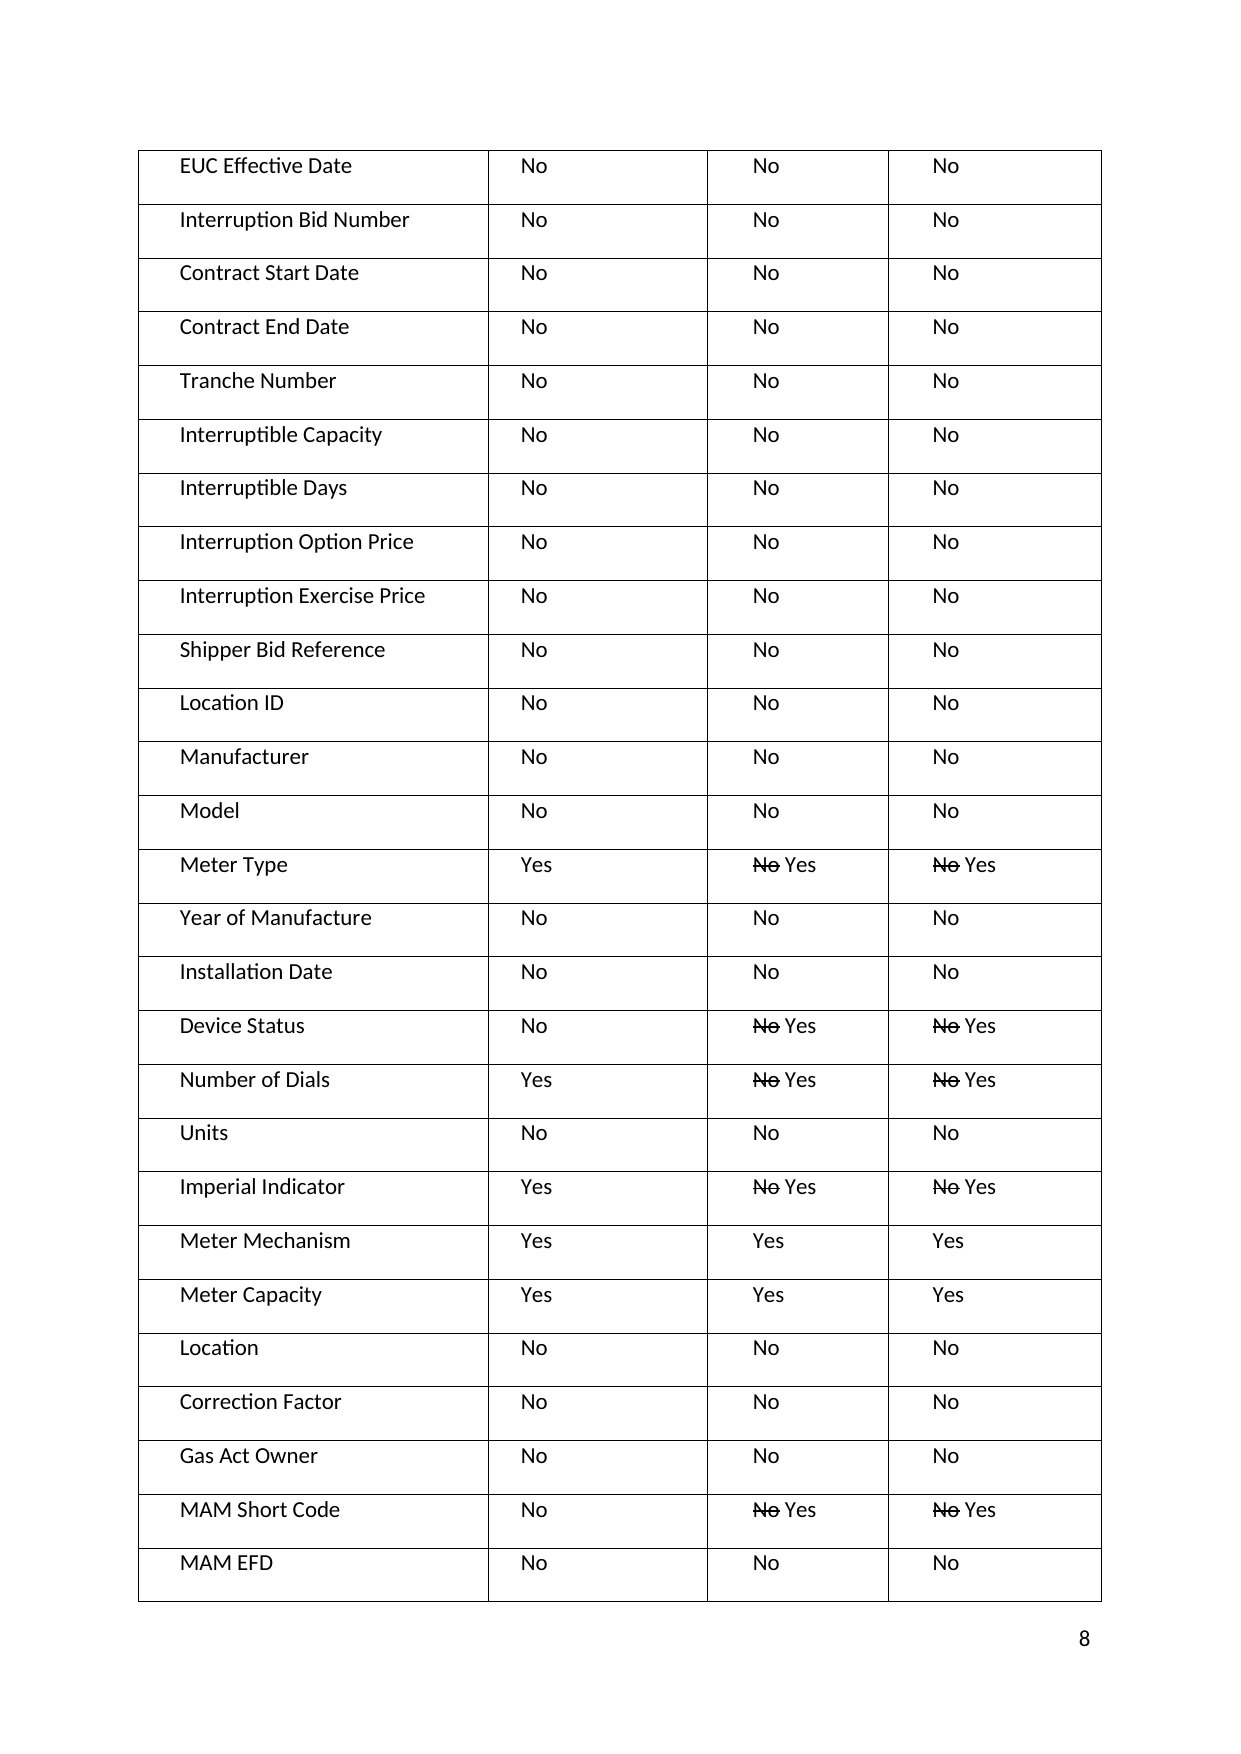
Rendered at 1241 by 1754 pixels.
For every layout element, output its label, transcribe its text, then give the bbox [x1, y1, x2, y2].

table_cell No [489, 312, 707, 365]
table_cell No Yes [889, 850, 1101, 902]
table_cell EUC Effective Date [139, 151, 488, 204]
table_cell No [708, 474, 888, 526]
table_cell No [708, 312, 888, 365]
table_cell Interruptible Days [139, 474, 488, 526]
table_cell No [708, 527, 888, 580]
table_cell No [708, 742, 888, 795]
table_cell No [489, 1334, 707, 1386]
table_cell No [489, 366, 707, 419]
table_cell No [489, 957, 707, 1010]
table_cell No [708, 1387, 888, 1440]
table_cell Yes [708, 1280, 888, 1332]
table_cell No [489, 527, 707, 580]
table_cell Meter Capacity [139, 1280, 488, 1332]
table_cell No [889, 205, 1101, 257]
table_cell No [889, 527, 1101, 580]
table_cell Shipper Bid Reference [139, 635, 488, 687]
table_cell No [708, 259, 888, 311]
table_cell Interruption Option Price [139, 527, 488, 580]
table_cell Interruptible Capacity [139, 420, 488, 472]
table_cell No [889, 904, 1101, 956]
table_cell No Yes [708, 1011, 888, 1064]
table_cell No [489, 689, 707, 741]
table_cell Interruption Bid Number [139, 205, 488, 257]
table_cell No [489, 1549, 707, 1601]
table_cell Meter Type [139, 850, 488, 902]
table_cell No Yes [889, 1065, 1101, 1117]
table_cell No Yes [708, 1495, 888, 1547]
table_cell No [889, 1387, 1101, 1440]
table_cell No [489, 904, 707, 956]
table_cell No [708, 420, 888, 472]
table_cell No [489, 259, 707, 311]
table_cell No [889, 635, 1101, 687]
table_cell Yes [489, 1065, 707, 1117]
table_cell No [489, 420, 707, 472]
table_cell No [889, 1334, 1101, 1386]
table_cell No Yes [889, 1011, 1101, 1064]
table_cell No [708, 1334, 888, 1386]
table_cell Gas Act Owner [139, 1441, 488, 1494]
table_cell No Yes [889, 1495, 1101, 1547]
table_cell No Yes [708, 850, 888, 902]
table_cell No [489, 474, 707, 526]
table_cell Imperial Indicator [139, 1172, 488, 1225]
table_cell No [489, 1011, 707, 1064]
table_cell MAM EFD [139, 1549, 488, 1601]
table_cell No [708, 366, 888, 419]
table_cell Units [139, 1119, 488, 1171]
table_cell No [889, 581, 1101, 634]
table_cell Yes [489, 850, 707, 902]
table_cell No [489, 796, 707, 849]
table_cell Tranche Number [139, 366, 488, 419]
table_cell Contract End Date [139, 312, 488, 365]
table_cell No [489, 1387, 707, 1440]
table_cell No [708, 689, 888, 741]
table_cell No [708, 635, 888, 687]
table_cell Location [139, 1334, 488, 1386]
table_cell No Yes [889, 1172, 1101, 1225]
table_cell No [708, 904, 888, 956]
table_cell Yes [489, 1226, 707, 1279]
table_cell No [708, 1119, 888, 1171]
table_cell No [708, 205, 888, 257]
table_cell Model [139, 796, 488, 849]
table_cell No Yes [708, 1172, 888, 1225]
table_cell No [889, 151, 1101, 204]
table_cell Interruption Exercise Price [139, 581, 488, 634]
table_cell No [889, 312, 1101, 365]
table_cell No [708, 1441, 888, 1494]
table_cell No [489, 1441, 707, 1494]
table_cell No [889, 474, 1101, 526]
table_cell No [489, 635, 707, 687]
table_cell No [489, 581, 707, 634]
table_cell No [889, 742, 1101, 795]
table_cell Number of Dials [139, 1065, 488, 1117]
table_cell No [889, 420, 1101, 472]
table_cell No Yes [708, 1065, 888, 1117]
table_cell MAM Short Code [139, 1495, 488, 1547]
table_cell Manufacturer [139, 742, 488, 795]
table_cell No [708, 1549, 888, 1601]
table_cell Device Status [139, 1011, 488, 1064]
table_cell No [889, 1549, 1101, 1601]
table_cell No [708, 957, 888, 1010]
table_cell No [489, 742, 707, 795]
table_cell No [708, 581, 888, 634]
table_cell Location ID [139, 689, 488, 741]
table_cell Yes [889, 1226, 1101, 1279]
table_cell Meter Mechanism [139, 1226, 488, 1279]
table_cell No [708, 796, 888, 849]
table_cell No [889, 957, 1101, 1010]
table_cell Correction Factor [139, 1387, 488, 1440]
table_cell Yes [708, 1226, 888, 1279]
table_cell Year of Manufacture [139, 904, 488, 956]
table_cell No [889, 1119, 1101, 1171]
table_cell No [889, 796, 1101, 849]
table_cell Yes [889, 1280, 1101, 1332]
table_cell No [889, 366, 1101, 419]
table_cell No [889, 1441, 1101, 1494]
table_cell No [489, 205, 707, 257]
table_cell No [889, 259, 1101, 311]
table_cell No [489, 1119, 707, 1171]
table_cell Yes [489, 1280, 707, 1332]
table_cell No [889, 689, 1101, 741]
table_cell Contract Start Date [139, 259, 488, 311]
table_cell No [708, 151, 888, 204]
table_cell No [489, 1495, 707, 1547]
table_cell Yes [489, 1172, 707, 1225]
table_cell No [489, 151, 707, 204]
table_cell Installation Date [139, 957, 488, 1010]
